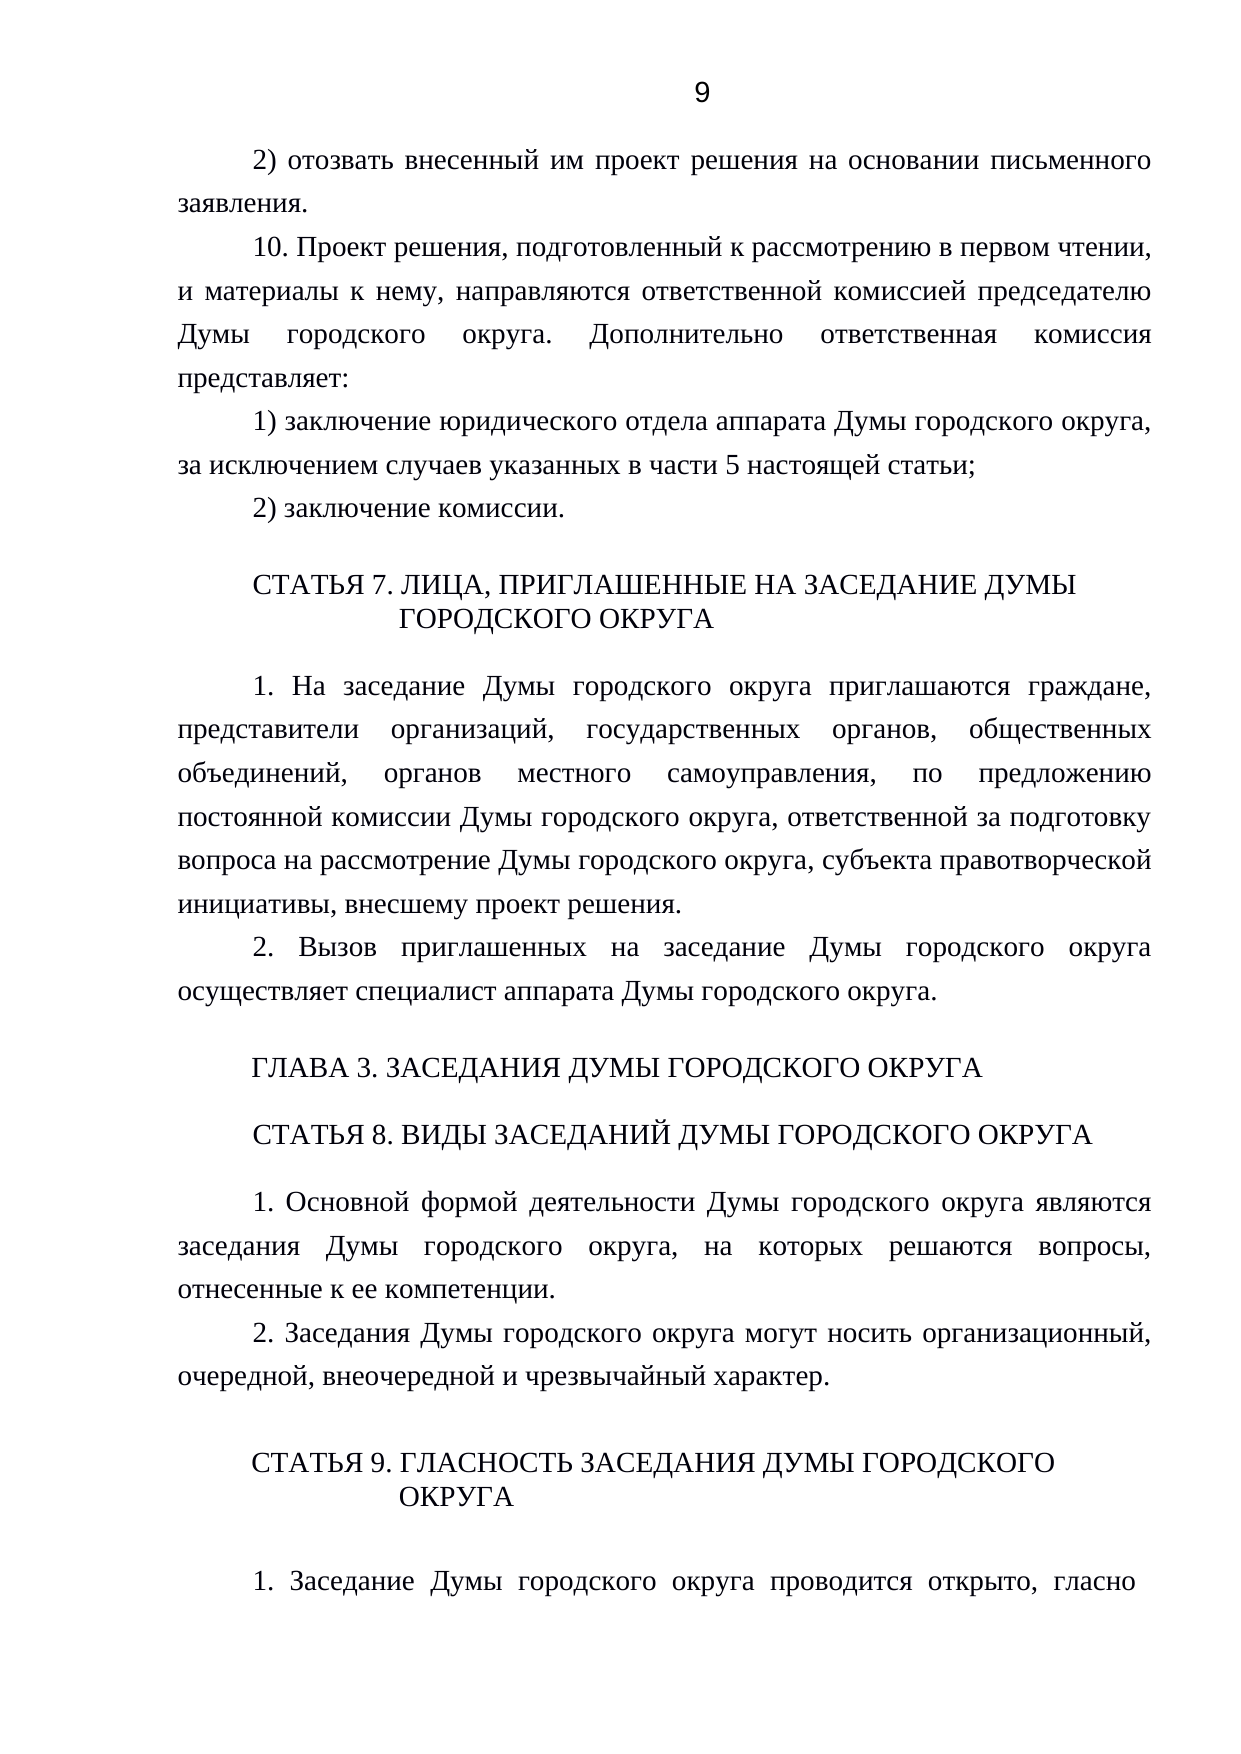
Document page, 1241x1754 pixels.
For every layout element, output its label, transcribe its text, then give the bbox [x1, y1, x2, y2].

text 1. На заседание Думы городского округа приглашаются граждане, представители организаций, государственных органов, общественных объединений, органов местного самоуправления, по предложению постоянной комиссии Думы городского округа, ответственной за подготовку вопроса на рассмотрение Думы городского округа, субъекта правотворческой инициативы, внесшему проект решения. [177, 668, 1152, 919]
text 1) заключение юридического отдела аппарата Думы городского округа, за исключением случаев указанных в части 5 настоящей статьи; [177, 403, 1152, 480]
text 1. Основной формой деятельности Думы городского округа являются заседания Думы городского округа, на которых решаются вопросы, отнесенные к ее компетенции. [177, 1184, 1152, 1305]
text СТАТЬЯ 9. ГЛАСНОСТЬ ЗАСЕДАНИЯ ДУМЫ ГОРОДСКОГО ОКРУГА [251, 1445, 1152, 1512]
text 2. Заседания Думы городского округа могут носить организационный, очередной, внеочередной и чрезвычайный характер. [177, 1315, 1152, 1392]
text ГЛАВА 3. ЗАСЕДАНИЯ ДУМЫ ГОРОДСКОГО ОКРУГА [177, 1050, 1152, 1083]
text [177, 1563, 1152, 1596]
text 2) заключение комиссии. [177, 490, 1152, 524]
text 2) отозвать внесенный им проект решения на основании письменного заявления. [177, 142, 1152, 219]
text 10. Проект решения, подготовленный к рассмотрению в первом чтении, и материалы к нему, направляются ответственной комиссией председателю Думы городского округа. Дополнительно ответственная комиссия представляет: [177, 229, 1152, 393]
text СТАТЬЯ 7. ЛИЦА, ПРИГЛАШЕННЫЕ НА ЗАСЕДАНИЕ ДУМЫ ГОРОДСКОГО ОКРУГА [252, 567, 1152, 634]
text СТАТЬЯ 8. ВИДЫ ЗАСЕДАНИЙ ДУМЫ ГОРОДСКОГО ОКРУГА [177, 1117, 1152, 1151]
text 2. Вызов приглашенных на заседание Думы городского округа осуществляет специалист аппарата Думы городского округа. [177, 929, 1152, 1006]
